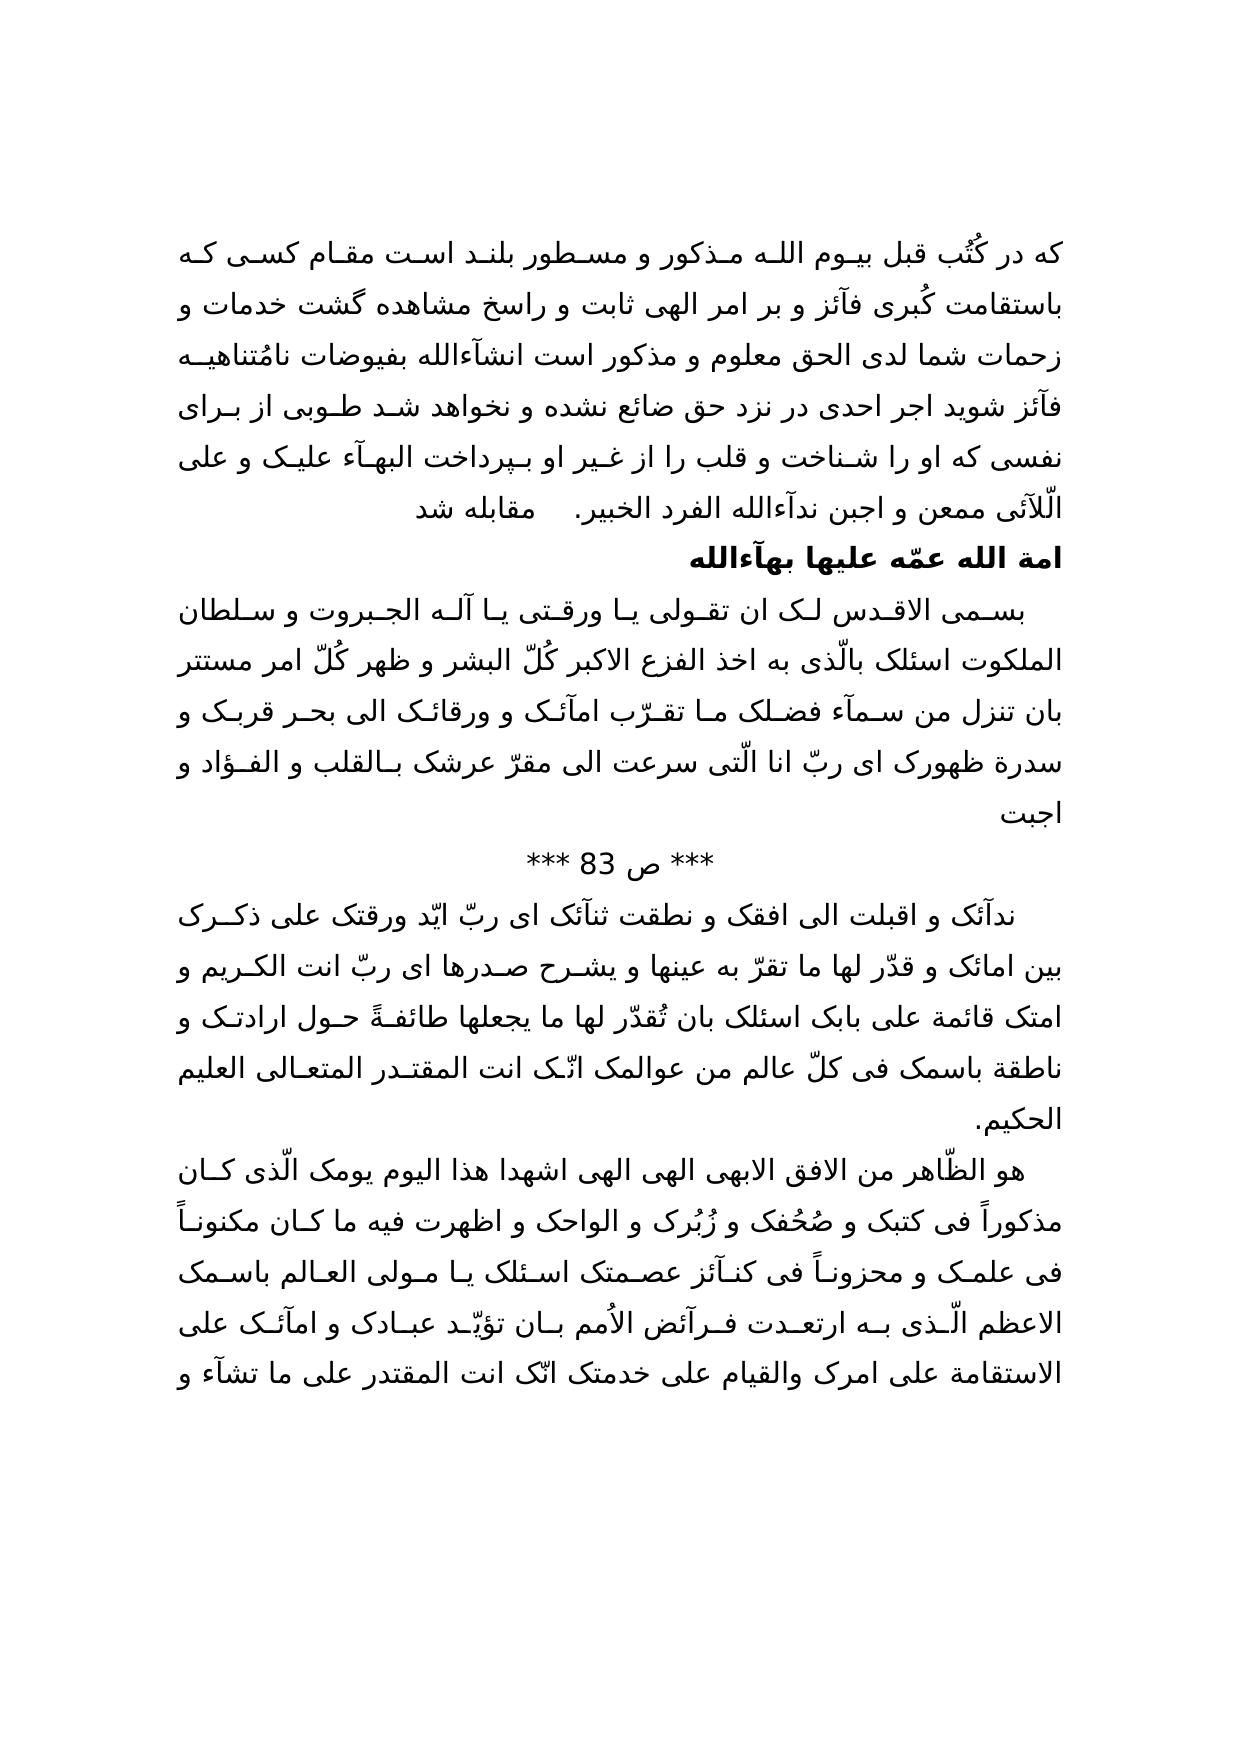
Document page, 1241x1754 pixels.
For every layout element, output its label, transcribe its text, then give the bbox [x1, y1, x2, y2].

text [177, 1153, 1063, 1391]
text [177, 236, 1063, 525]
text *** ص 83 *** [177, 847, 1063, 881]
text امة الله عمّه علیها بهآءالله [177, 542, 1063, 576]
text ندآئک و اقبلت الی افقک و نطقت ثنآئک ای ربّ ایّد ورقتک علی ذکرک بین امائک و قدّر لها ما تقرّ به عینها و یشرح صدرها ای ربّ انت الکریم و امتک قائمة علی بابک اسئلک بان تُقدّر لها ما یجعلها طائفةً حول ارادتک و ناطقة باسمک فی کلّ عالم من عوالمک انّک انت المقتدر المتعالی العلیم الحکیم. [177, 898, 1063, 1136]
text بسمی الاقدس لک ان تقولی یا ورقتی یا آله الجبروت و سلطان الملکوت اسئلک بالّذی به اخذ الفزع الاکبر کُلّ البشر و ظهر کُلّ امر مستتر بان تنزل من سمآء فضلک ما تقرّب امآئک و ورقائک الی بحر قربک و سدرة ظهورک ای ربّ انا الّتی سرعت الی مقرّ عرشک بالقلب و الفؤاد و اجبت [177, 593, 1063, 831]
